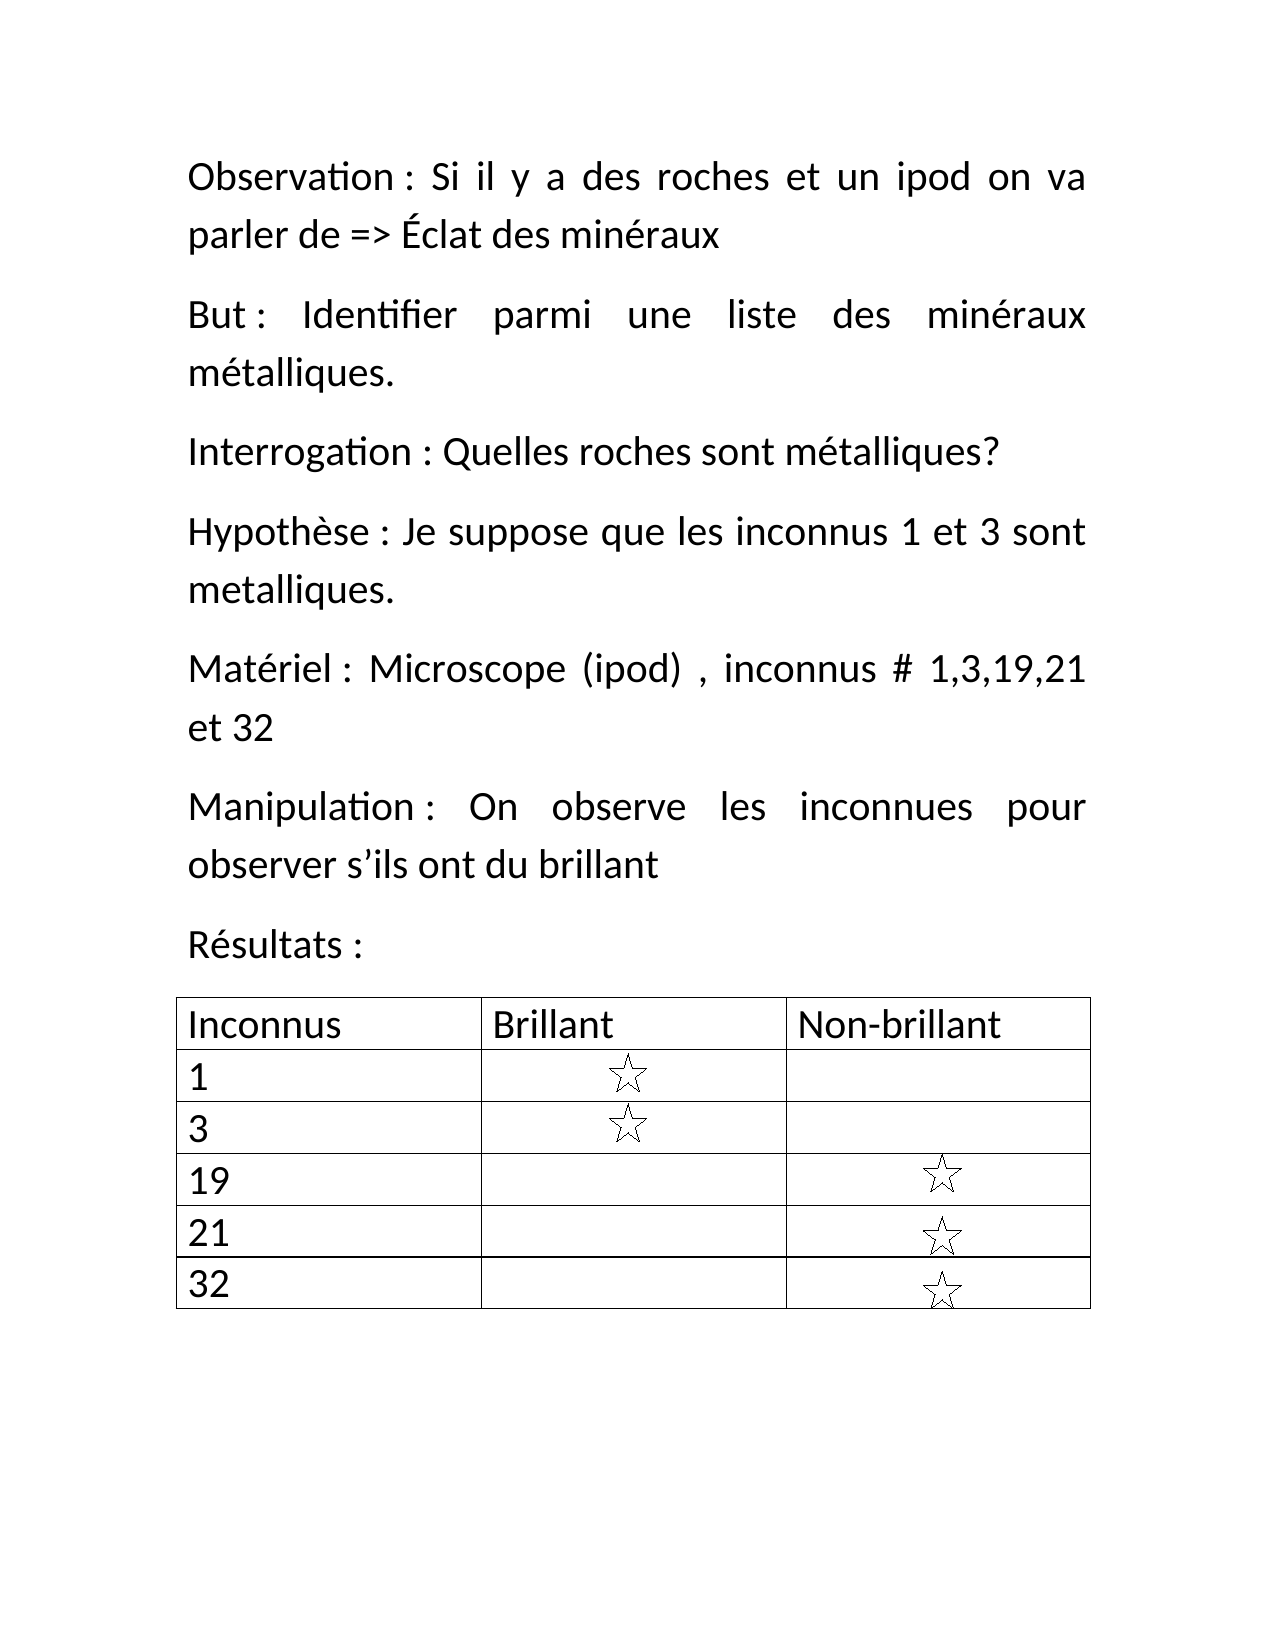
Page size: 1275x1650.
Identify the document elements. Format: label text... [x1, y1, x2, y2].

text Interrogation : Quelles roches sont métalliques? [187, 425, 1087, 476]
table_header Non-brillant [787, 998, 1090, 1049]
table_cell 1 [177, 1050, 481, 1101]
table_cell [787, 1258, 1090, 1308]
table_cell 19 [177, 1154, 481, 1204]
table_header Inconnus [177, 998, 481, 1049]
table_cell 3 [177, 1102, 481, 1153]
text Manipulation : On observe les inconnues pour observer s’ils ont du brillant [187, 780, 1087, 889]
table_cell [787, 1154, 1090, 1204]
table_cell [482, 1050, 786, 1101]
text Résultats : [187, 918, 1087, 969]
table_cell [787, 1050, 1090, 1101]
table_cell 32 [177, 1258, 481, 1308]
table_cell [787, 1102, 1090, 1153]
text But : Identifier parmi une liste des minéraux métalliques. [187, 288, 1087, 397]
table_cell [482, 1206, 786, 1256]
text Hypothèse : Je suppose que les inconnus 1 et 3 sont metalliques. [187, 505, 1087, 614]
table_header Brillant [482, 998, 786, 1049]
text Matériel : Microscope (ipod) , inconnus # 1,3,19,21 et 32 [187, 642, 1087, 752]
table_cell [482, 1102, 786, 1153]
text Observation : Si il y a des roches et un ipod on va parler de => Éclat des minéraux [187, 150, 1087, 259]
table_cell [787, 1206, 1090, 1256]
table_cell 21 [177, 1206, 481, 1256]
table_cell [482, 1154, 786, 1204]
table_cell [482, 1258, 786, 1308]
